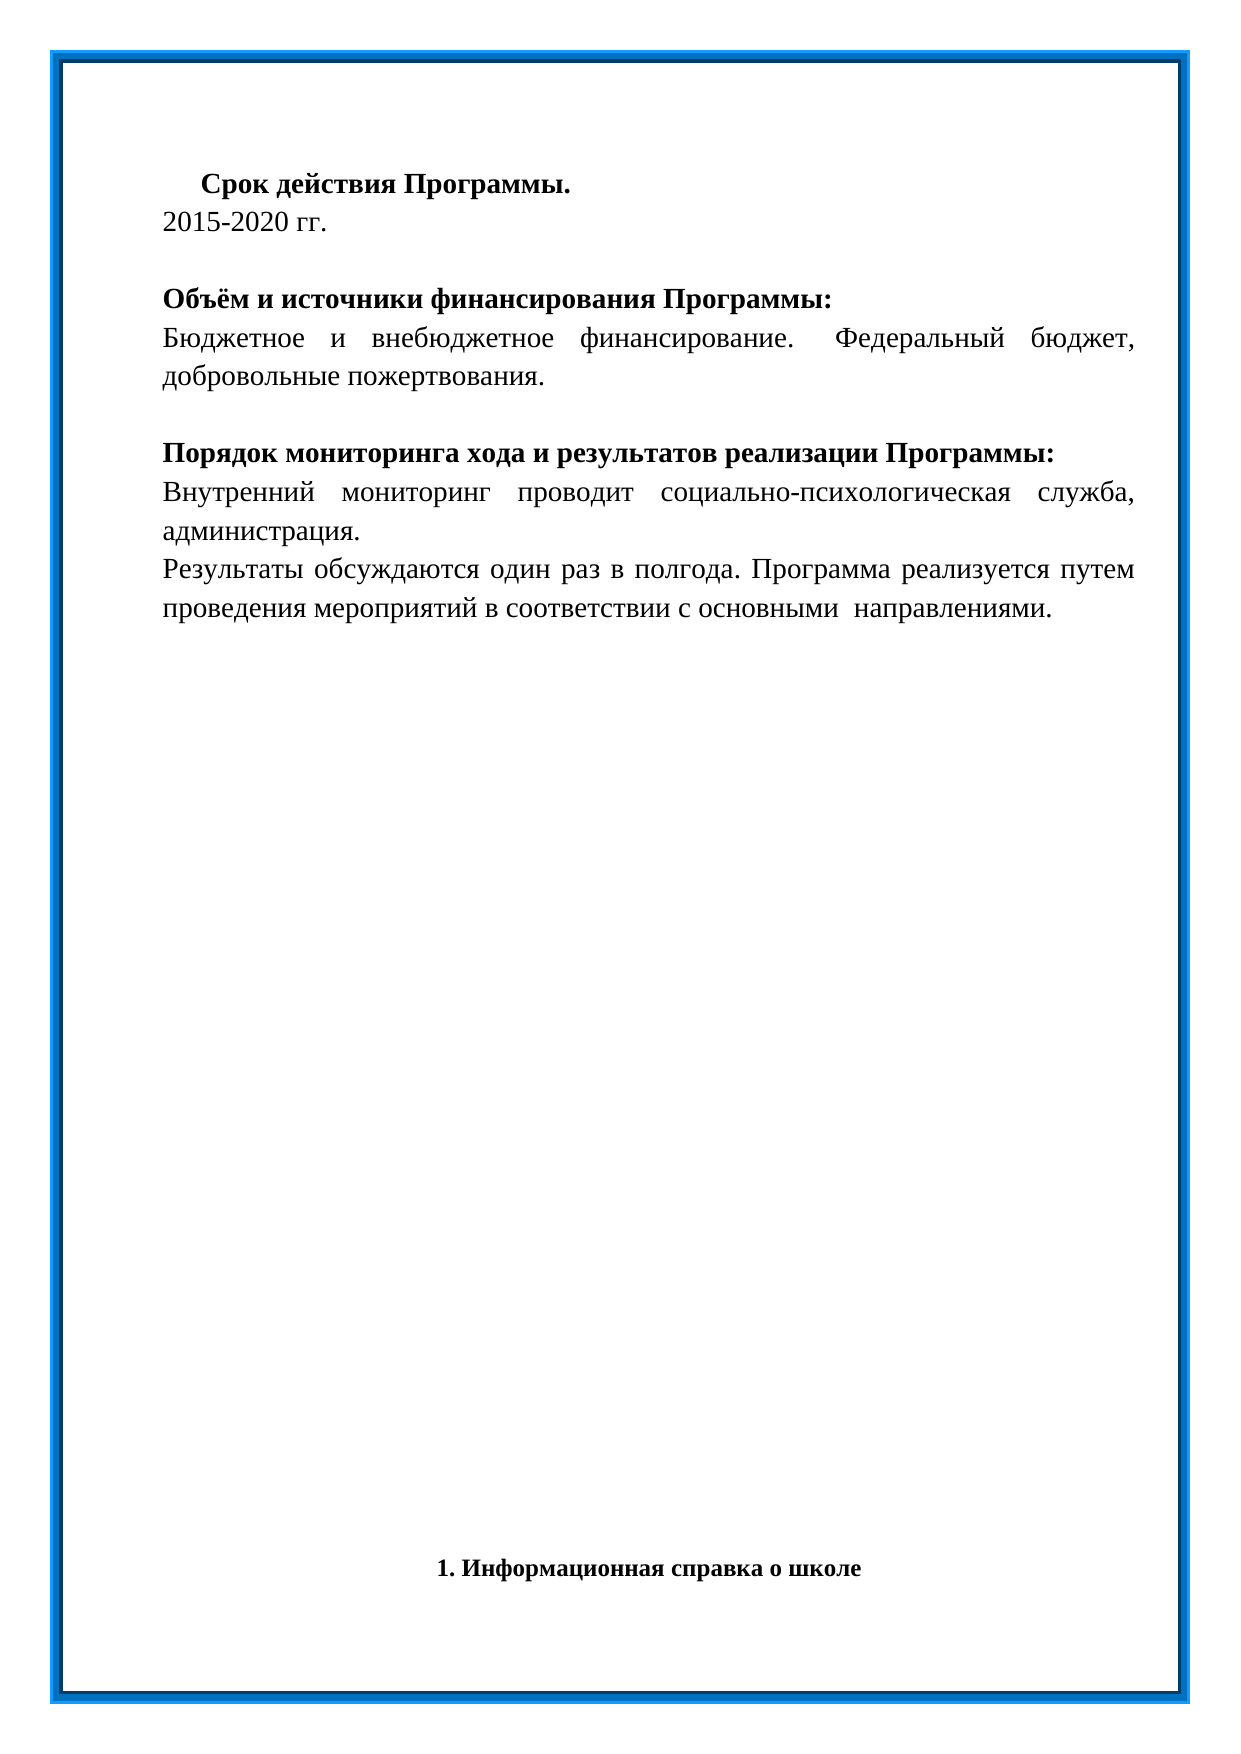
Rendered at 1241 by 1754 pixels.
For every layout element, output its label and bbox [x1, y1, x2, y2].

table_header [147, 118, 1151, 1626]
